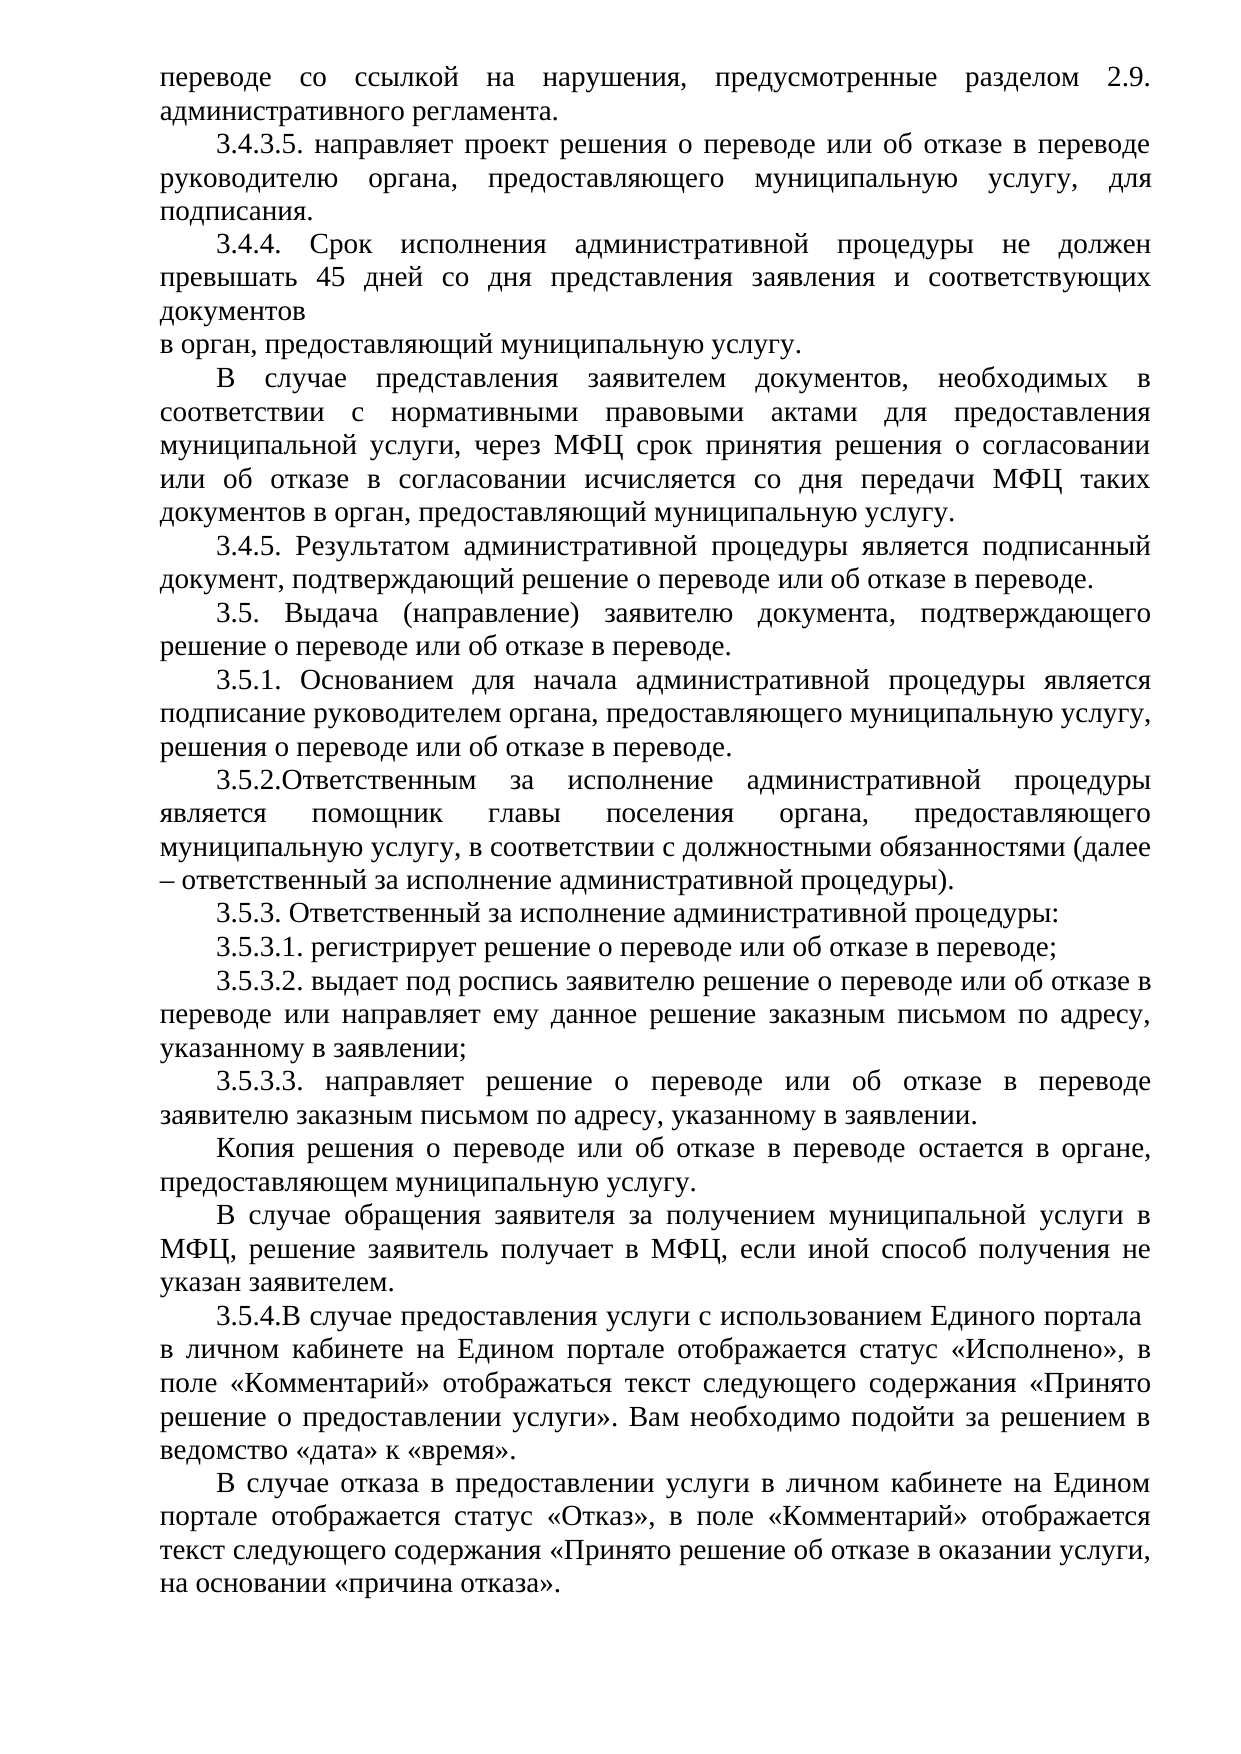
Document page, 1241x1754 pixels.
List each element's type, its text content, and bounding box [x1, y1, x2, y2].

text 3.5.4.В случае предоставления услуги с использованием Единого портала в личном кабинете на Едином портале отображается статус «Исполнено», в поле «Комментарий» отображаться текст следующего содержания «Принято решение о предоставлении услуги». Вам необходимо подойти за решением в ведомство «дата» к «время». [159, 1298, 1152, 1466]
text 3.4.3.5. направляет проект решения о переводе или об отказе в переводе руководителю органа, предоставляющего муниципальную услугу, для подписания. [159, 126, 1152, 227]
text 3.5.1. Основанием для начала административной процедуры является подписание руководителем органа, предоставляющего муниципальную услугу, решения о переводе или об отказе в переводе. [159, 662, 1152, 763]
text 3.5. Выдача (направление) заявителю документа, подтверждающего решение о переводе или об отказе в переводе. [159, 595, 1152, 662]
text В случае обращения заявителя за получением муниципальной услуги в МФЦ, решение заявитель получает в МФЦ, если иной способ получения не указан заявителем. [159, 1197, 1152, 1298]
text 3.4.5. Результатом административной процедуры является подписанный документ, подтверждающий решение о переводе или об отказе в переводе. [159, 528, 1152, 595]
text 3.5.3.3. направляет решение о переводе или об отказе в переводе заявителю заказным письмом по адресу, указанному в заявлении. [159, 1063, 1152, 1130]
text 3.5.3.1. регистрирует решение о переводе или об отказе в переводе; [159, 929, 1152, 963]
text 3.5.3. Ответственный за исполнение административной процедуры: [159, 896, 1152, 929]
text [159, 59, 1152, 126]
text В случае отказа в предоставлении услуги в личном кабинете на Едином портале отображается статус «Отказ», в поле «Комментарий» отображается текст следующего содержания «Принято решение об отказе в оказании услуги, на основании «причина отказа». [159, 1466, 1152, 1599]
text 3.5.2.Ответственным за исполнение административной процедуры является помощник главы поселения органа, предоставляющего муниципальную услугу, в соответствии с должностными обязанностями (далее – ответственный за исполнение административной процедуры). [159, 763, 1152, 896]
text В случае представления заявителем документов, необходимых в соответствии с нормативными правовыми актами для предоставления муниципальной услуги, через МФЦ срок принятия решения о согласовании или об отказе в согласовании исчисляется со дня передачи МФЦ таких документов в орган, предоставляющий муниципальную услугу. [159, 360, 1152, 528]
text Копия решения о переводе или об отказе в переводе остается в органе, предоставляющем муниципальную услугу. [159, 1130, 1152, 1197]
text 3.5.3.2. выдает под роспись заявителю решение о переводе или об отказе в переводе или направляет ему данное решение заказным письмом по адресу, указанному в заявлении; [159, 963, 1152, 1063]
text 3.4.4. Срок исполнения административной процедуры не должен превышать 45 дней со дня представления заявления и соответствующих документов в орган, предоставляющий муниципальную услугу. [159, 227, 1152, 360]
